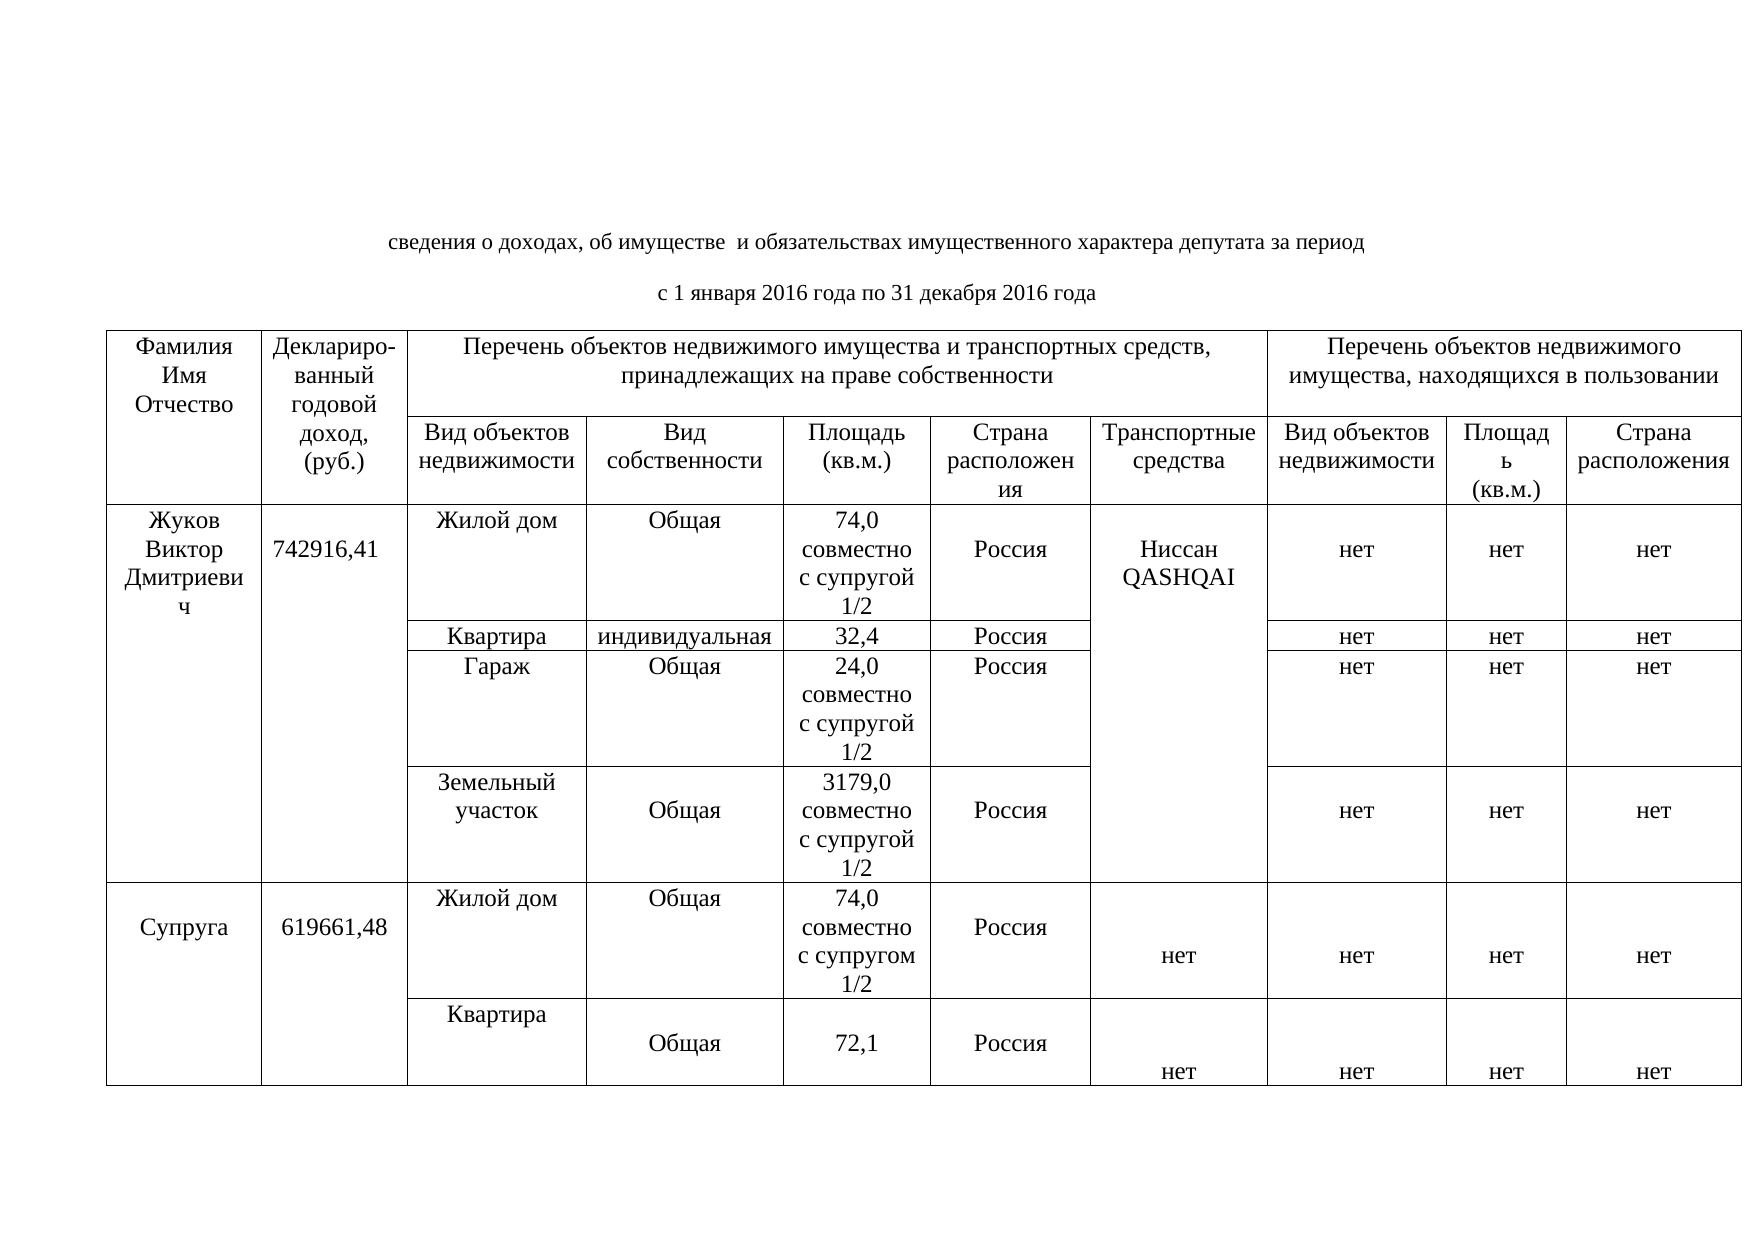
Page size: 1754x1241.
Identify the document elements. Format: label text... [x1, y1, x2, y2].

table_cell нет [1567, 767, 1741, 882]
table_cell нет [1091, 999, 1267, 1085]
table_cell нет [1447, 883, 1566, 998]
table_cell нет [1567, 883, 1741, 998]
table_cell нет [1268, 651, 1446, 766]
table_cell Вид собственности [587, 417, 783, 504]
table_cell Россия [931, 621, 1090, 650]
table_cell Общая [587, 505, 783, 620]
table_cell нет [1567, 505, 1741, 620]
table_cell Россия [931, 767, 1090, 882]
table_cell Вид объектов недвижимости [1268, 417, 1446, 504]
table_cell 72,1 [784, 999, 930, 1085]
table_cell Россия [931, 883, 1090, 998]
table_cell Ниссан QASHQAI [1091, 505, 1267, 882]
table_cell Россия [931, 505, 1090, 620]
table_cell Страна расположения [931, 417, 1090, 504]
table_cell нет [1567, 621, 1741, 650]
table_cell нет [1567, 651, 1741, 766]
table_cell Жилой дом [408, 883, 586, 998]
table_cell Россия [931, 651, 1090, 766]
table_cell Общая [587, 883, 783, 998]
table_cell нет [1268, 999, 1446, 1085]
table_header Перечень объектов недвижимого имущества и транспортных средств, принадлежащих на праве собственности [408, 331, 1267, 416]
table_cell нет [1447, 767, 1566, 882]
table_header Перечень объектов недвижимого имущества, находящихся в пользовании [1268, 331, 1741, 416]
table_cell 619661,48 [262, 883, 407, 1085]
table_cell нет [1447, 651, 1566, 766]
table_cell Общая [587, 767, 783, 882]
table_cell нет [1447, 505, 1566, 620]
table_cell Жилой дом [408, 505, 586, 620]
table_cell нет [1268, 767, 1446, 882]
table_cell Квартира [408, 999, 586, 1085]
table_cell Супруга [107, 883, 261, 1085]
table_cell 3179,0 совместно с супругой 1/2 [784, 767, 930, 882]
table_cell Земельный участок [408, 767, 586, 882]
table_cell нет [1567, 999, 1741, 1085]
table_cell 24,0 совместно с супругой 1/2 [784, 651, 930, 766]
table_cell Россия [931, 999, 1090, 1085]
table_cell Площадь (кв.м.) [1447, 417, 1566, 504]
text с 1 января 2016 года по 31 декабря 2016 года [118, 279, 1636, 306]
table_cell нет [1268, 505, 1446, 620]
table_cell Общая [587, 999, 783, 1085]
table_cell 74,0 совместно с супругом 1/2 [784, 883, 930, 998]
text сведения о доходах, об имуществе и обязательствах имущественного характера депутата за период [118, 228, 1636, 254]
table_cell Площадь (кв.м.) [784, 417, 930, 504]
table_cell Транспортные средства [1091, 417, 1267, 504]
table_cell 74,0 совместно с супругой 1/2 [784, 505, 930, 620]
table_cell Страна расположения [1567, 417, 1741, 504]
table_cell Вид объектов недвижимости [408, 417, 586, 504]
table_cell Жуков Виктор Дмитриевич [107, 505, 261, 882]
table_cell Гараж [408, 651, 586, 766]
table_cell нет [1268, 621, 1446, 650]
table_cell 32,4 [784, 621, 930, 650]
table_cell нет [1447, 621, 1566, 650]
table_cell нет [1447, 999, 1566, 1085]
table_cell нет [1091, 883, 1267, 998]
table_header Деклариро-ванный годовой доход, (руб.) [262, 331, 407, 504]
table_cell нет [1268, 883, 1446, 998]
table_cell 742916,41 [262, 505, 407, 882]
table_header Фамилия Имя Отчество [107, 331, 261, 504]
table_cell Квартира [408, 621, 586, 650]
table_cell индивидуальная [587, 621, 783, 650]
table_cell Общая [587, 651, 783, 766]
